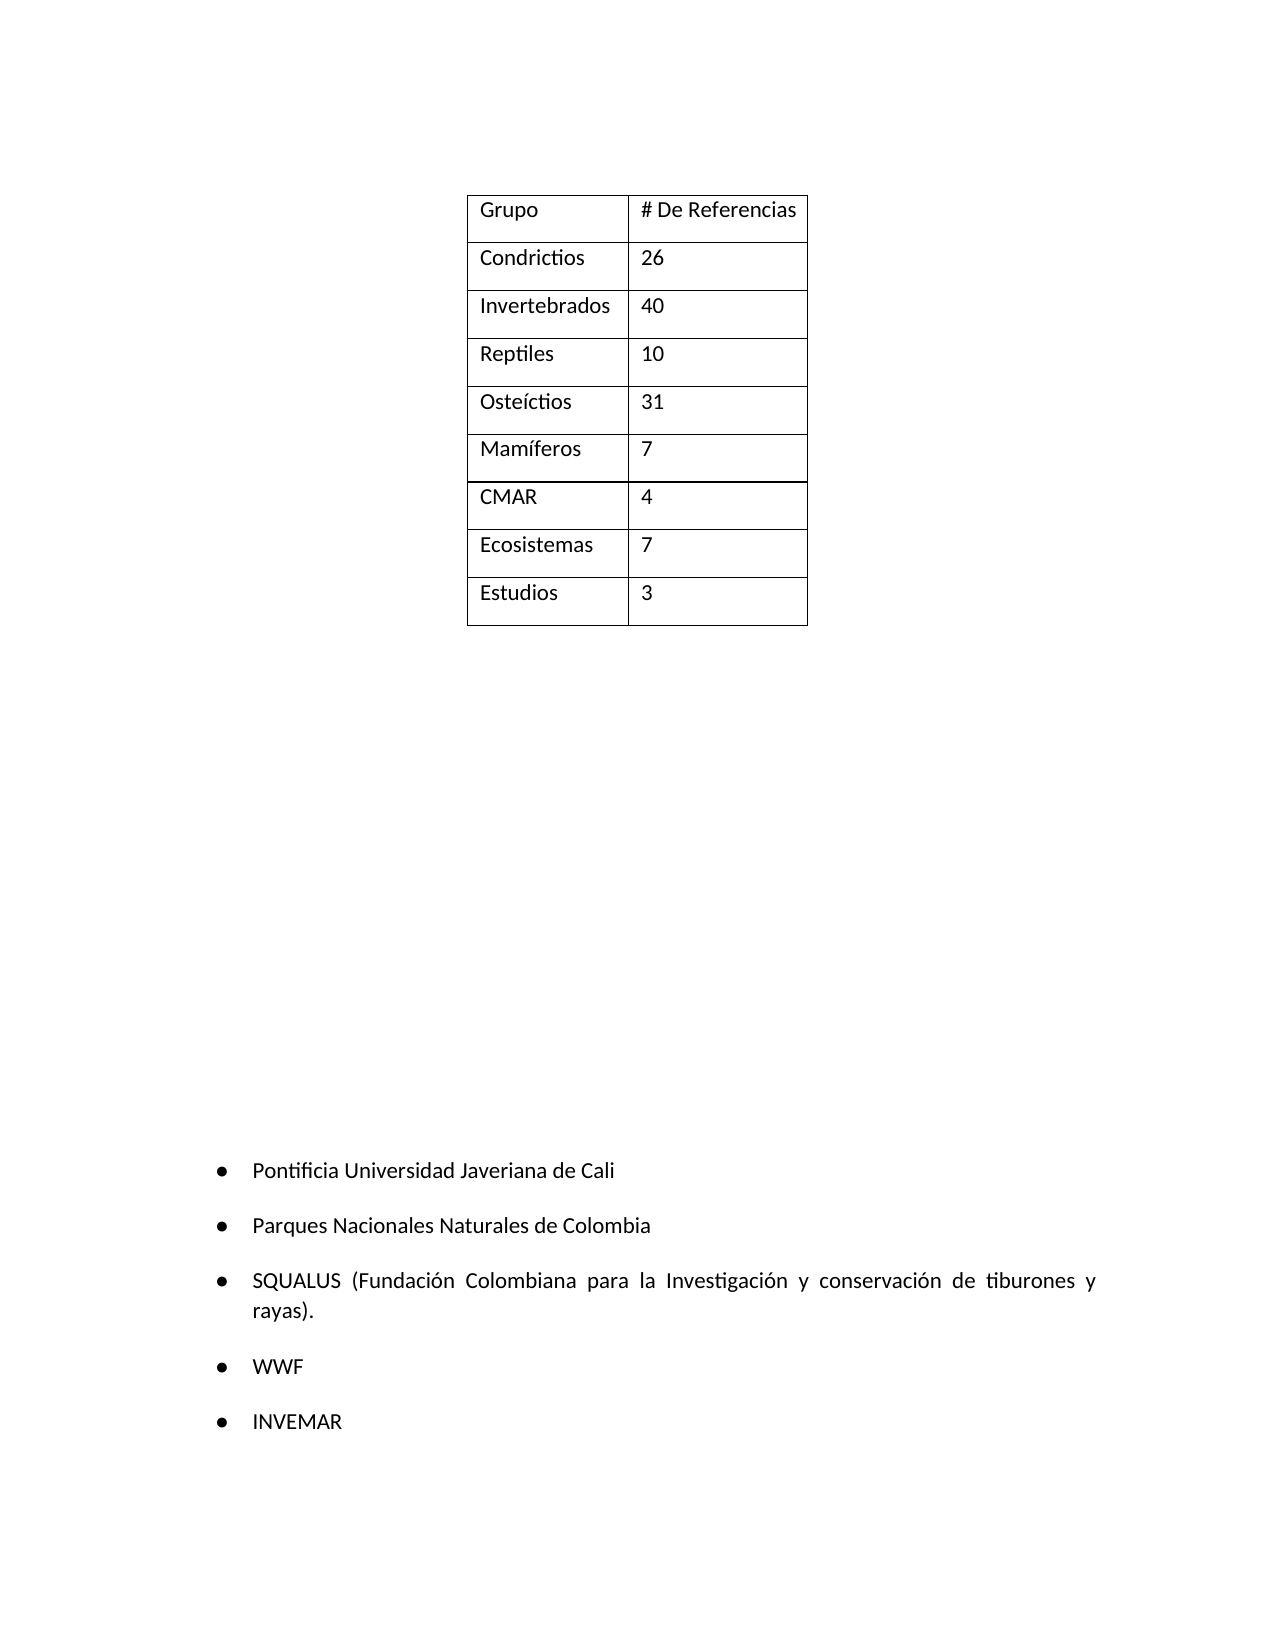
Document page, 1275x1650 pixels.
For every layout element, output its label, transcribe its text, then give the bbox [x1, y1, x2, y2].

table_header Grupo [468, 196, 628, 242]
table_cell 31 [629, 387, 807, 433]
table_cell Invertebrados [468, 291, 628, 338]
list Pontificia Universidad Javeriana de Cali [215, 1156, 1098, 1184]
table_cell CMAR [468, 483, 628, 529]
table_cell Ecosistemas [468, 530, 628, 577]
list SQUALUS (Fundación Colombiana para la Investigación y conservación de tiburones y rayas). [215, 1266, 1098, 1325]
table_cell Reptiles [468, 339, 628, 386]
table_cell 7 [629, 530, 807, 577]
table_cell Mamíferos [468, 435, 628, 481]
list Parques Nacionales Naturales de Colombia [215, 1211, 1098, 1239]
table_cell 40 [629, 291, 807, 338]
table_cell 3 [629, 578, 807, 625]
table_cell 10 [629, 339, 807, 386]
table_cell 26 [629, 243, 807, 290]
table_cell Osteíctios [468, 387, 628, 433]
table_cell Condrictios [468, 243, 628, 290]
table_header # De Referencias [629, 196, 807, 242]
list WWF [215, 1352, 1098, 1380]
table_cell 7 [629, 435, 807, 481]
list INVEMAR [215, 1407, 1098, 1435]
table_cell Estudios [468, 578, 628, 625]
table_cell 4 [629, 483, 807, 529]
